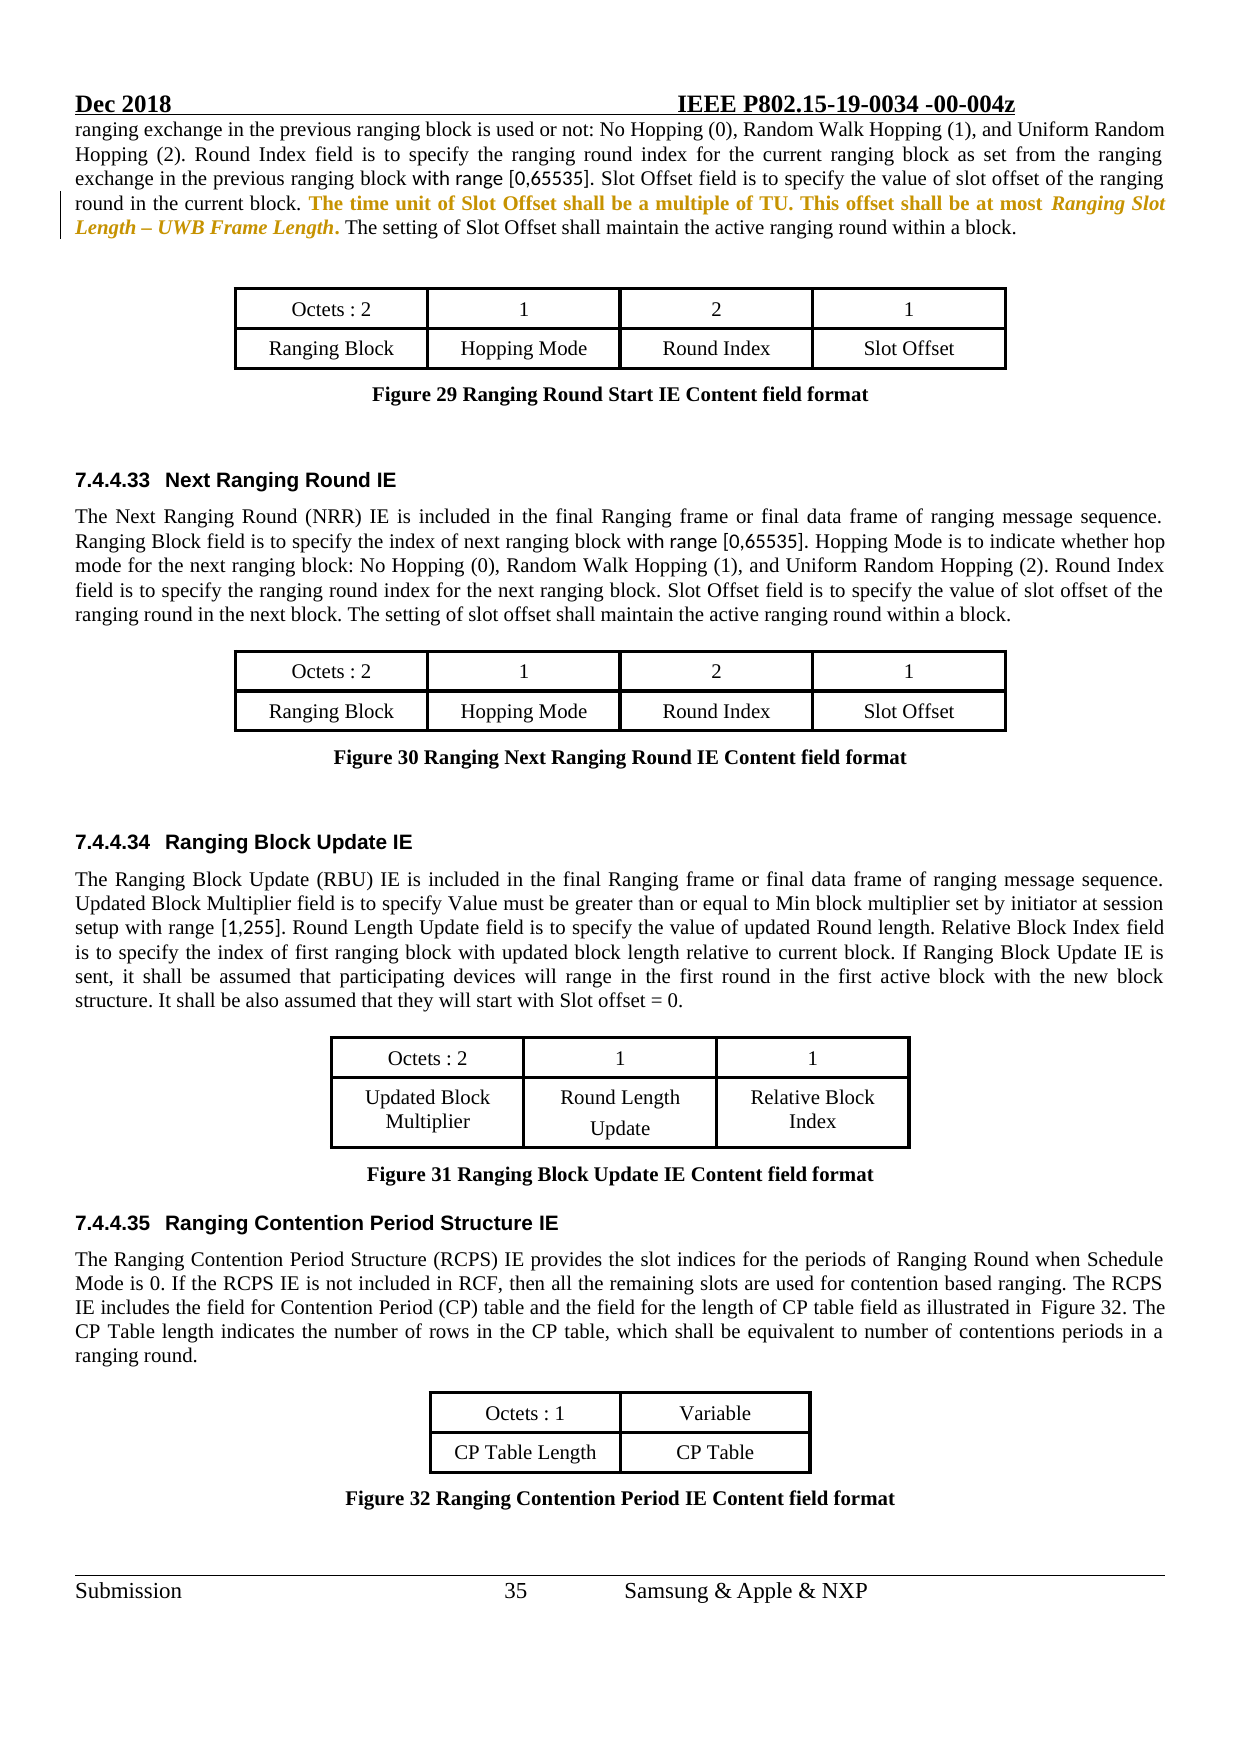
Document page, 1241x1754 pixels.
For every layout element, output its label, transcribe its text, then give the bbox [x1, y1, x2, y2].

table_header 1 [718, 1039, 907, 1076]
table_header 2 [622, 290, 811, 327]
text Figure 32 Ranging Contention Period IE Content field format [75, 1486, 1165, 1510]
table_cell Round Index [622, 330, 811, 367]
table_header 1 [429, 290, 618, 327]
text The Ranging Block Update (RBU) IE is included in the final Ranging frame or final data frame of ranging message sequence. Updated Block Multiplier field is to specify Value must be greater than or equal to Min block multiplier set by initiator at session setup with range [1,255]. Round Length Update field is to specify the value of updated Round length. Relative Block Index field is to specify the index of first ranging block with updated block length relative to current block. If Ranging Block Update IE is sent, it shall be assumed that participating devices will range in the first round in the first active block with the new block structure. It shall be also assumed that they will start with Slot offset = 0. [75, 866, 1165, 1012]
table_header 1 [429, 653, 618, 689]
table_cell CP Table Length [432, 1434, 619, 1471]
text Figure 30 Ranging Next Ranging Round IE Content field format [75, 745, 1165, 769]
subtitle Next Ranging Round IE [75, 468, 1165, 492]
text Figure 29 Ranging Round Start IE Content field format [75, 382, 1165, 406]
table_cell Updated Block Multiplier [333, 1079, 522, 1146]
table_header 1 [525, 1039, 715, 1076]
table_cell Hopping Mode [429, 693, 618, 729]
text Figure 31 Ranging Block Update IE Content field format [75, 1162, 1165, 1186]
table_cell CP Table [622, 1434, 808, 1471]
text The Ranging Contention Period Structure (RCPS) IE provides the slot indices for the periods of Ranging Round when Schedule Mode is 0. If the RCPS IE is not included in RCF, then all the remaining slots are used for contention based ranging. The RCPS IE includes the field for Contention Period (CP) table and the field for the length of CP table field as illustrated in Figure 32. The CP Table length indicates the number of rows in the CP table, which shall be equivalent to number of contentions periods in a ranging round. [75, 1247, 1165, 1367]
table_cell Round Length Update [525, 1079, 715, 1146]
table_header Octets : 2 [333, 1039, 522, 1076]
table_cell Slot Offset [814, 693, 1004, 729]
table_header Octets : 2 [237, 290, 426, 327]
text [75, 117, 1165, 239]
table_header Variable [622, 1394, 808, 1431]
table_cell Slot Offset [814, 330, 1004, 367]
table_header 1 [814, 290, 1004, 327]
subtitle Ranging Block Update IE [75, 830, 1165, 854]
table_cell Ranging Block [237, 693, 426, 729]
text The Next Ranging Round (NRR) IE is included in the final Ranging frame or final data frame of ranging message sequence. Ranging Block field is to specify the index of next ranging block with range [0,65535]. Hopping Mode is to indicate whether hop mode for the next ranging block: No Hopping (0), Random Walk Hopping (1), and Uniform Random Hopping (2). Round Index field is to specify the ranging round index for the next ranging block. Slot Offset field is to specify the value of slot offset of the ranging round in the next block. The setting of slot offset shall maintain the active ranging round within a block. [75, 504, 1165, 626]
table_cell Ranging Block [237, 330, 426, 367]
table_cell Round Index [622, 693, 811, 729]
table_header 2 [622, 653, 811, 689]
table_cell Hopping Mode [429, 330, 618, 367]
table_cell Relative Block Index [718, 1079, 907, 1146]
table_header 1 [814, 653, 1004, 689]
subtitle Ranging Contention Period Structure IE [75, 1210, 1165, 1234]
table_header Octets : 2 [237, 653, 426, 689]
table_header Octets : 1 [432, 1394, 619, 1431]
